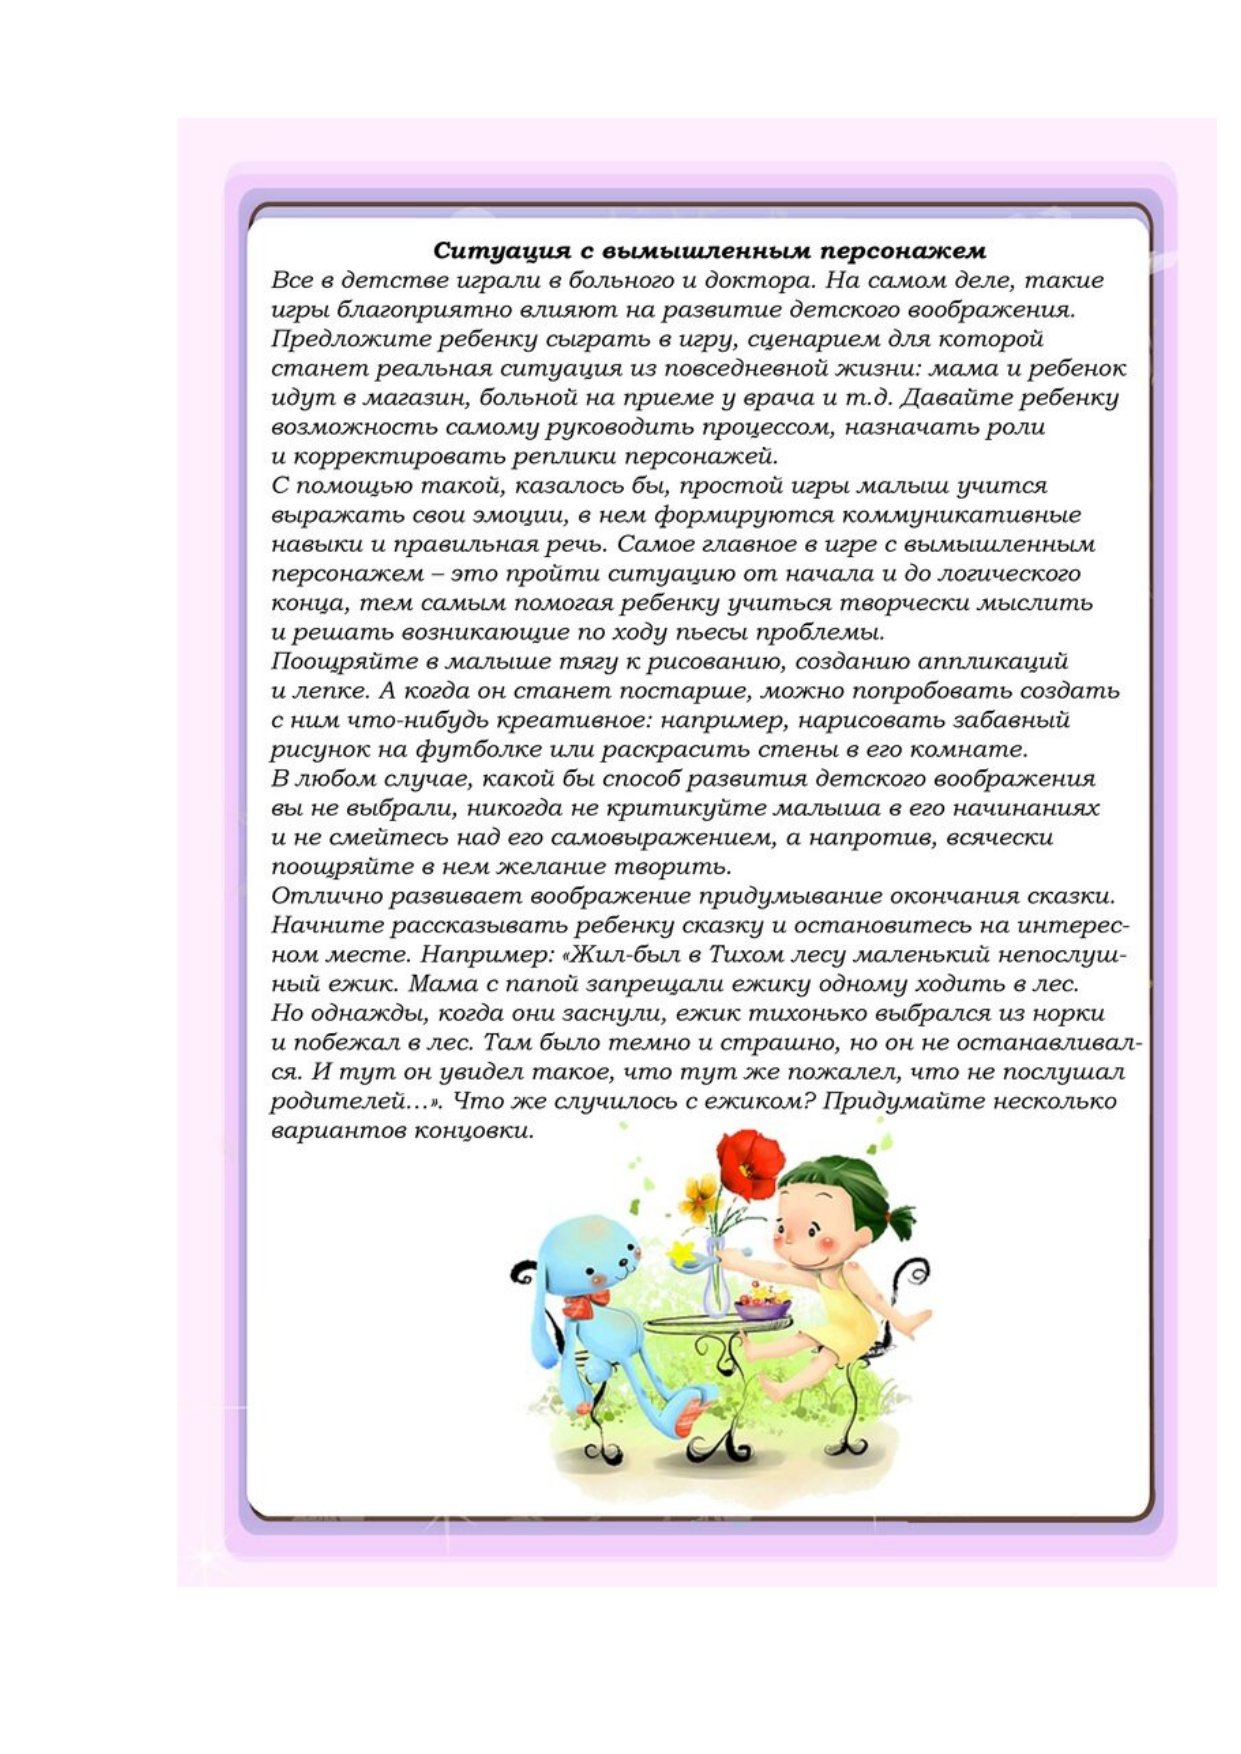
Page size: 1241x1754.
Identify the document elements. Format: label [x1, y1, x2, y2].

picture [177, 118, 1217, 1587]
